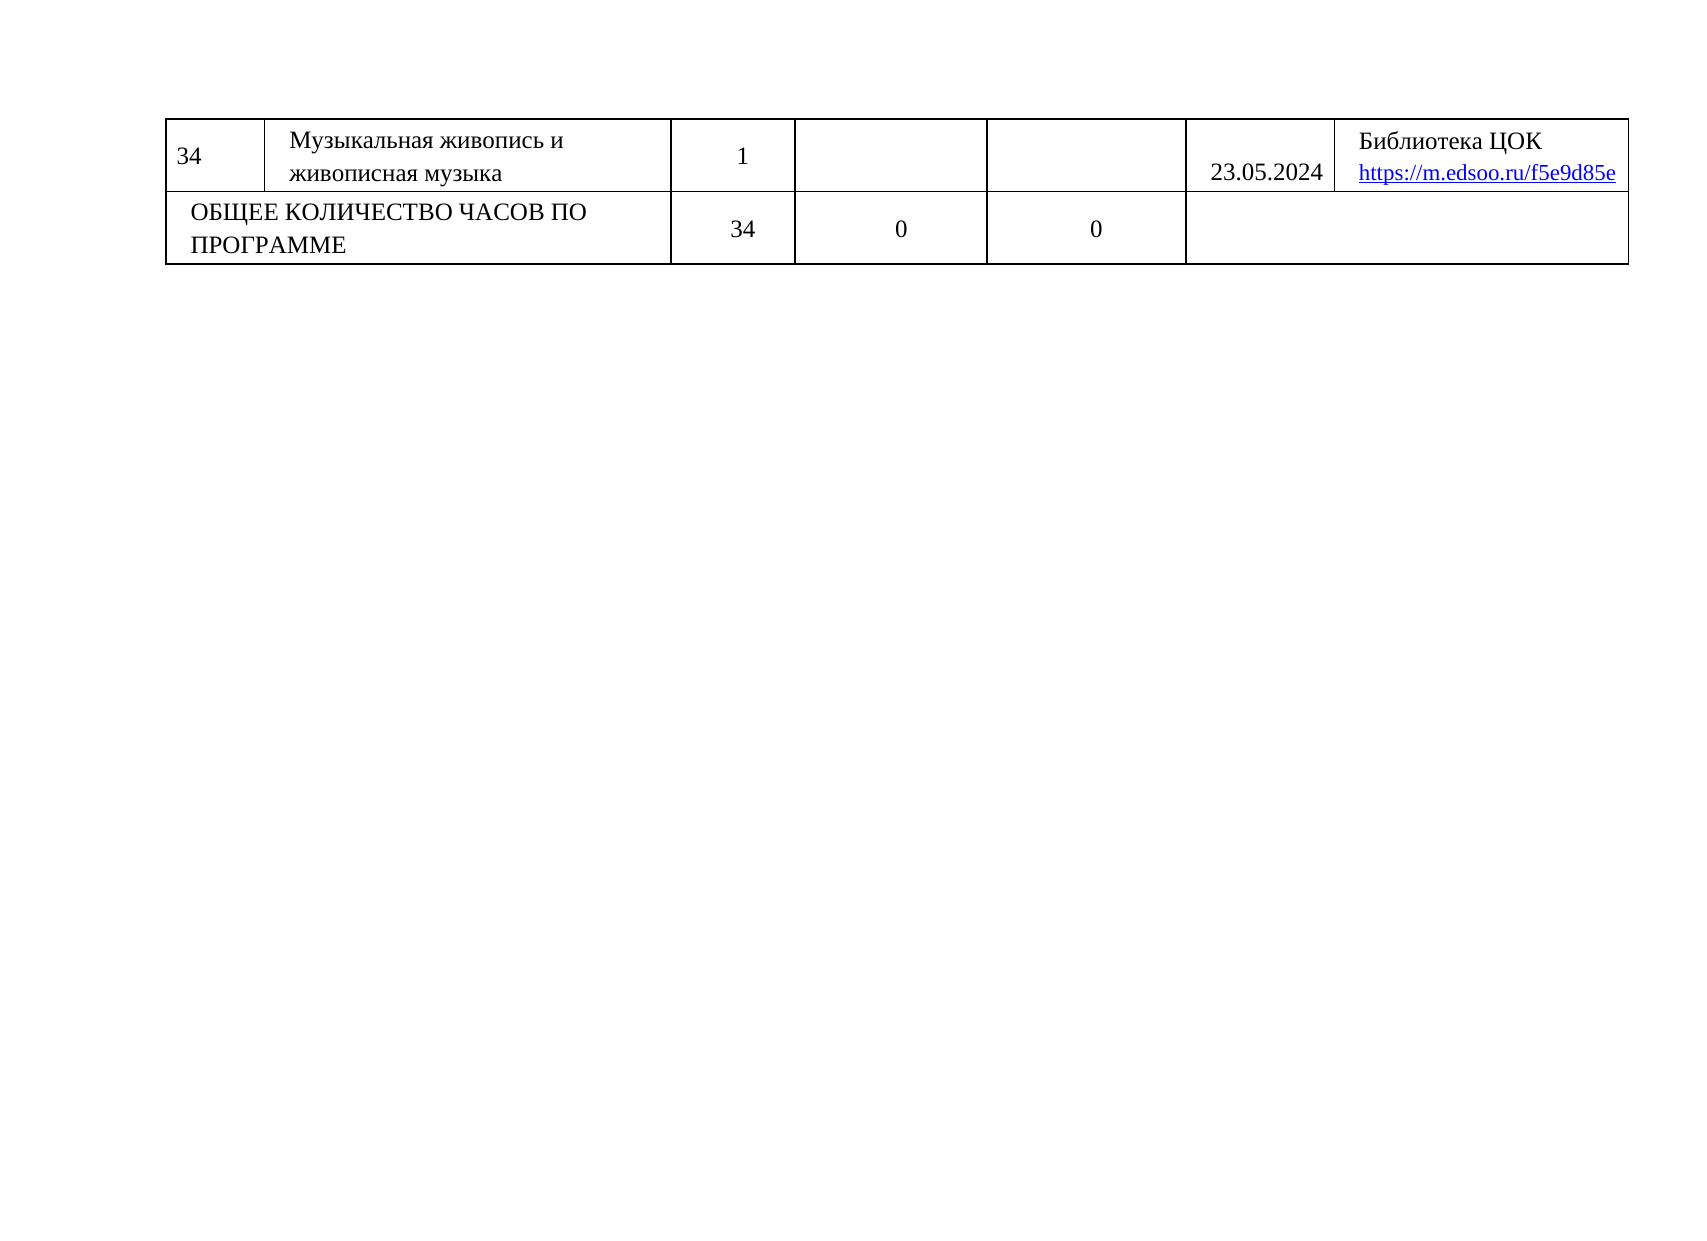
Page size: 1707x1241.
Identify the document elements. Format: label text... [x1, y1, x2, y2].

table_cell 1 [672, 120, 794, 191]
table_cell [1187, 192, 1628, 263]
table_cell [796, 120, 986, 191]
table_cell 0 [796, 192, 986, 263]
table_cell 0 [988, 192, 1185, 263]
table_cell 34 [167, 120, 264, 191]
table_cell 34 [672, 192, 794, 263]
table_cell 23.05.2024 [1187, 120, 1334, 191]
table_cell Библиотека ЦОК https://m.edsoo.ru/f5e9d85e [1335, 120, 1628, 191]
table_cell Музыкальная живопись и живописная музыка [265, 120, 670, 191]
table_cell ОБЩЕЕ КОЛИЧЕСТВО ЧАСОВ ПО ПРОГРАММЕ [167, 192, 670, 263]
table_cell [988, 120, 1185, 191]
